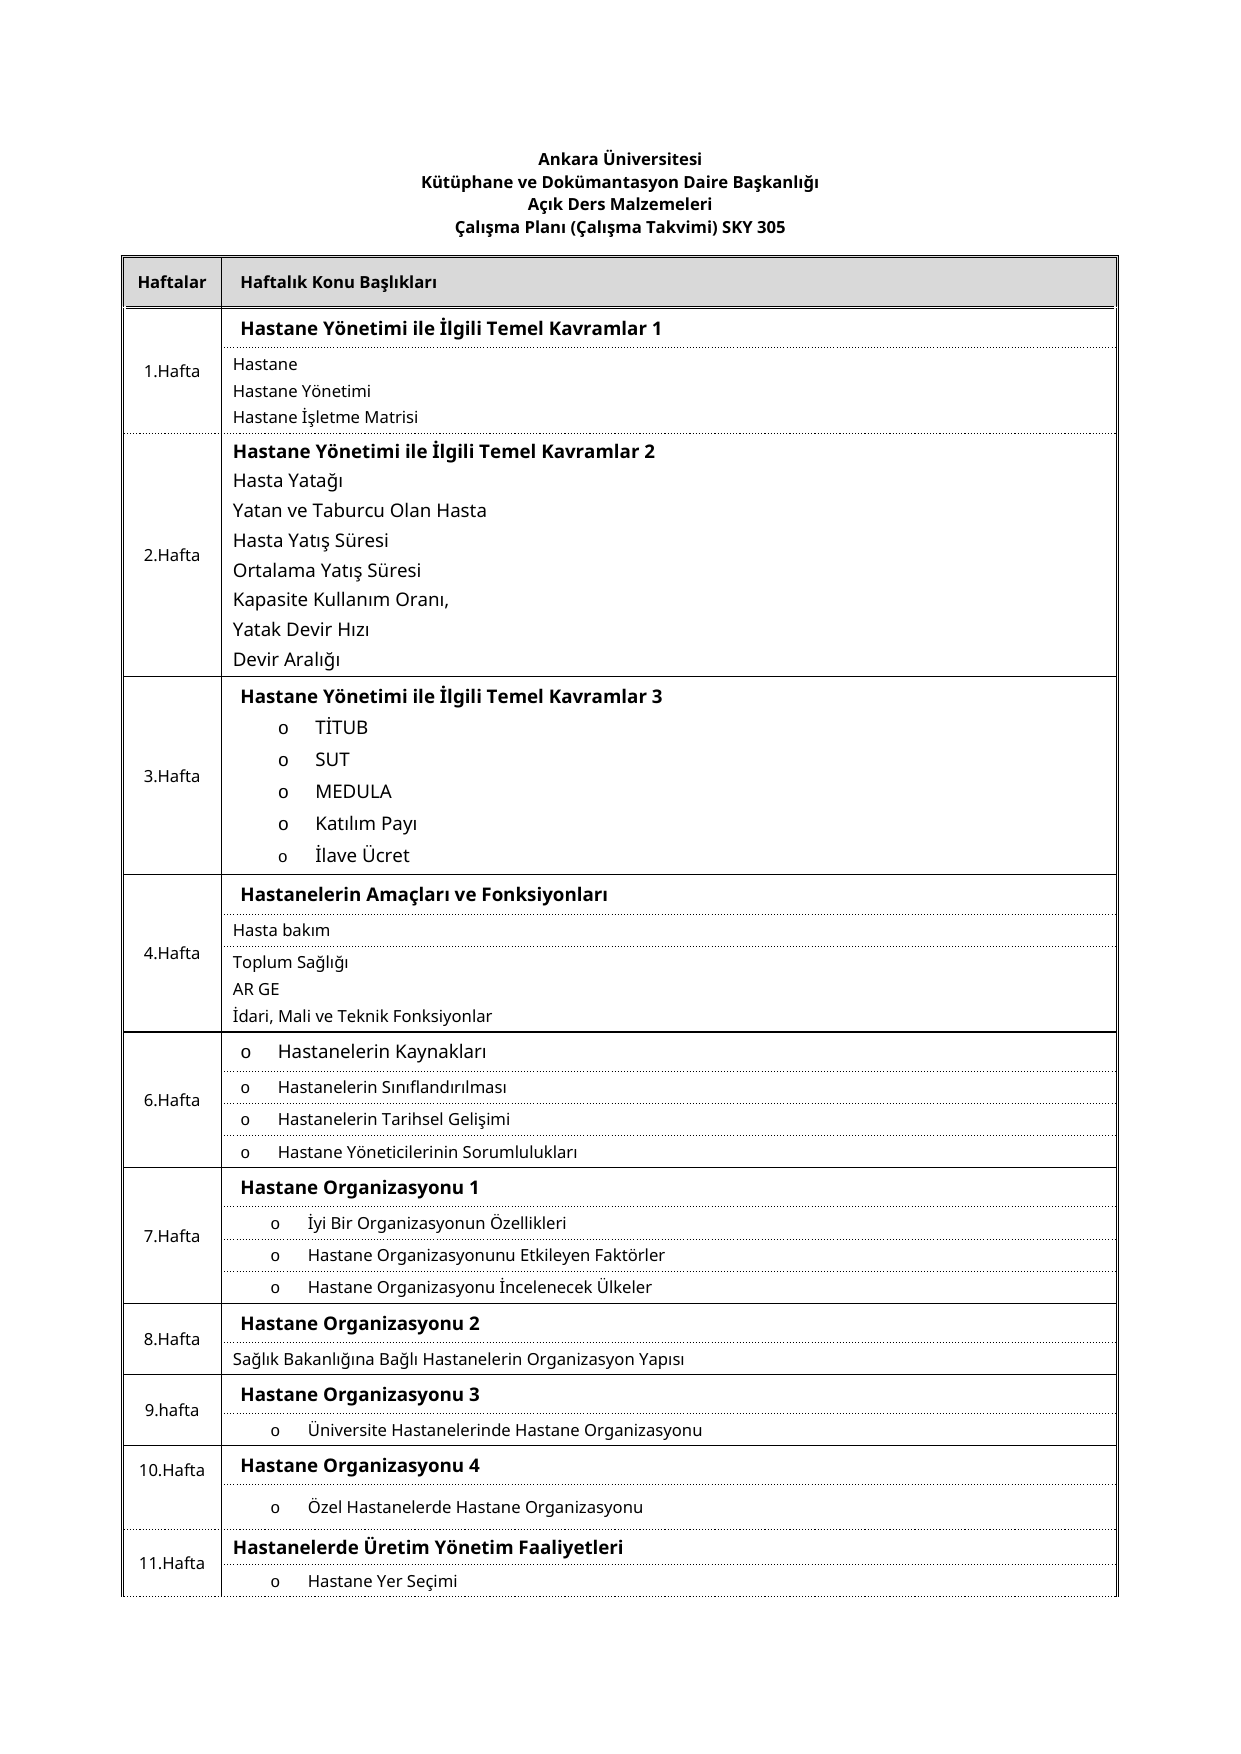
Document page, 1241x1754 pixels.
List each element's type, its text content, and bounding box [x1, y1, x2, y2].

table_cell Hastane Yönetimi ile İlgili Temel Kavramlar 3 TİTUB SUT MEDULA Katılım Payı İlave Ücret [222, 677, 1116, 874]
table_cell Hastane Organizasyonu 2 [222, 1304, 1116, 1342]
table_cell Hastane Hastane Yönetimi Hastane İşletme Matrisi [222, 347, 1116, 433]
table_cell Özel Hastanelerde Hastane Organizasyonu [222, 1484, 1116, 1529]
table_cell Hastanelerde Üretim Yönetim Faaliyetleri [222, 1529, 1116, 1564]
table_cell 4.Hafta [124, 875, 221, 1031]
table_cell Hastanelerin Amaçları ve Fonksiyonları [222, 875, 1116, 913]
table_cell Hastane Organizasyonunu Etkileyen Faktörler [222, 1239, 1116, 1271]
table_cell Hastanelerin Tarihsel Gelişimi [222, 1103, 1116, 1135]
table_cell Hastane Yer Seçimi [222, 1564, 1116, 1596]
table_header Haftalık Konu Başlıkları [222, 258, 1116, 306]
table_cell Toplum Sağlığı AR GE İdari, Mali ve Teknik Fonksiyonlar [222, 946, 1116, 1031]
table_cell 9.hafta [124, 1375, 221, 1445]
table_cell Hastane Yönetimi ile İlgili Temel Kavramlar 2 Hasta Yatağı Yatan ve Taburcu Olan Hasta Hasta Yatış Süresi Ortalama Yatış Süresi Kapasite Kullanım Oranı, Yatak Devir Hızı Devir Aralığı [222, 433, 1116, 676]
table_cell Hastane Organizasyonu İncelenecek Ülkeler [222, 1271, 1116, 1303]
table_cell Sağlık Bakanlığına Bağlı Hastanelerin Organizasyon Yapısı [222, 1342, 1116, 1374]
table_cell 10.Hafta [124, 1446, 221, 1529]
table_header Haftalar [124, 258, 221, 306]
text Kütüphane ve Dokümantasyon Daire Başkanlığı [148, 170, 1093, 193]
table_cell Üniversite Hastanelerinde Hastane Organizasyonu [222, 1413, 1116, 1445]
table_cell 2.Hafta [124, 433, 221, 676]
subtitle Çalışma Planı (Çalışma Takvimi) SKY 305 [148, 216, 1093, 238]
table_cell 7.Hafta [124, 1168, 221, 1303]
text Açık Ders Malzemeleri [148, 193, 1093, 216]
table_cell Hastane Organizasyonu 1 [222, 1168, 1116, 1206]
table_cell Hastane Organizasyonu 3 [222, 1375, 1116, 1413]
table_cell 3.Hafta [124, 677, 221, 874]
table_cell 11.Hafta [124, 1529, 221, 1596]
table_cell İyi Bir Organizasyonun Özellikleri [222, 1206, 1116, 1238]
table_cell Hastane Yöneticilerinin Sorumlulukları [222, 1135, 1116, 1167]
table_cell Hastanelerin Sınıflandırılması [222, 1071, 1116, 1103]
table_cell 6.Hafta [124, 1033, 221, 1167]
table_cell Hastane Organizasyonu 4 [222, 1446, 1116, 1484]
table_cell Hasta bakım [222, 914, 1116, 946]
table_cell 1.Hafta [122, 306, 221, 433]
table_cell Hastanelerin Kaynakları [222, 1033, 1116, 1071]
table_cell Hastane Yönetimi ile İlgili Temel Kavramlar 1 [222, 306, 1118, 347]
text Ankara Üniversitesi [148, 148, 1093, 170]
table_cell 8.Hafta [124, 1304, 221, 1374]
